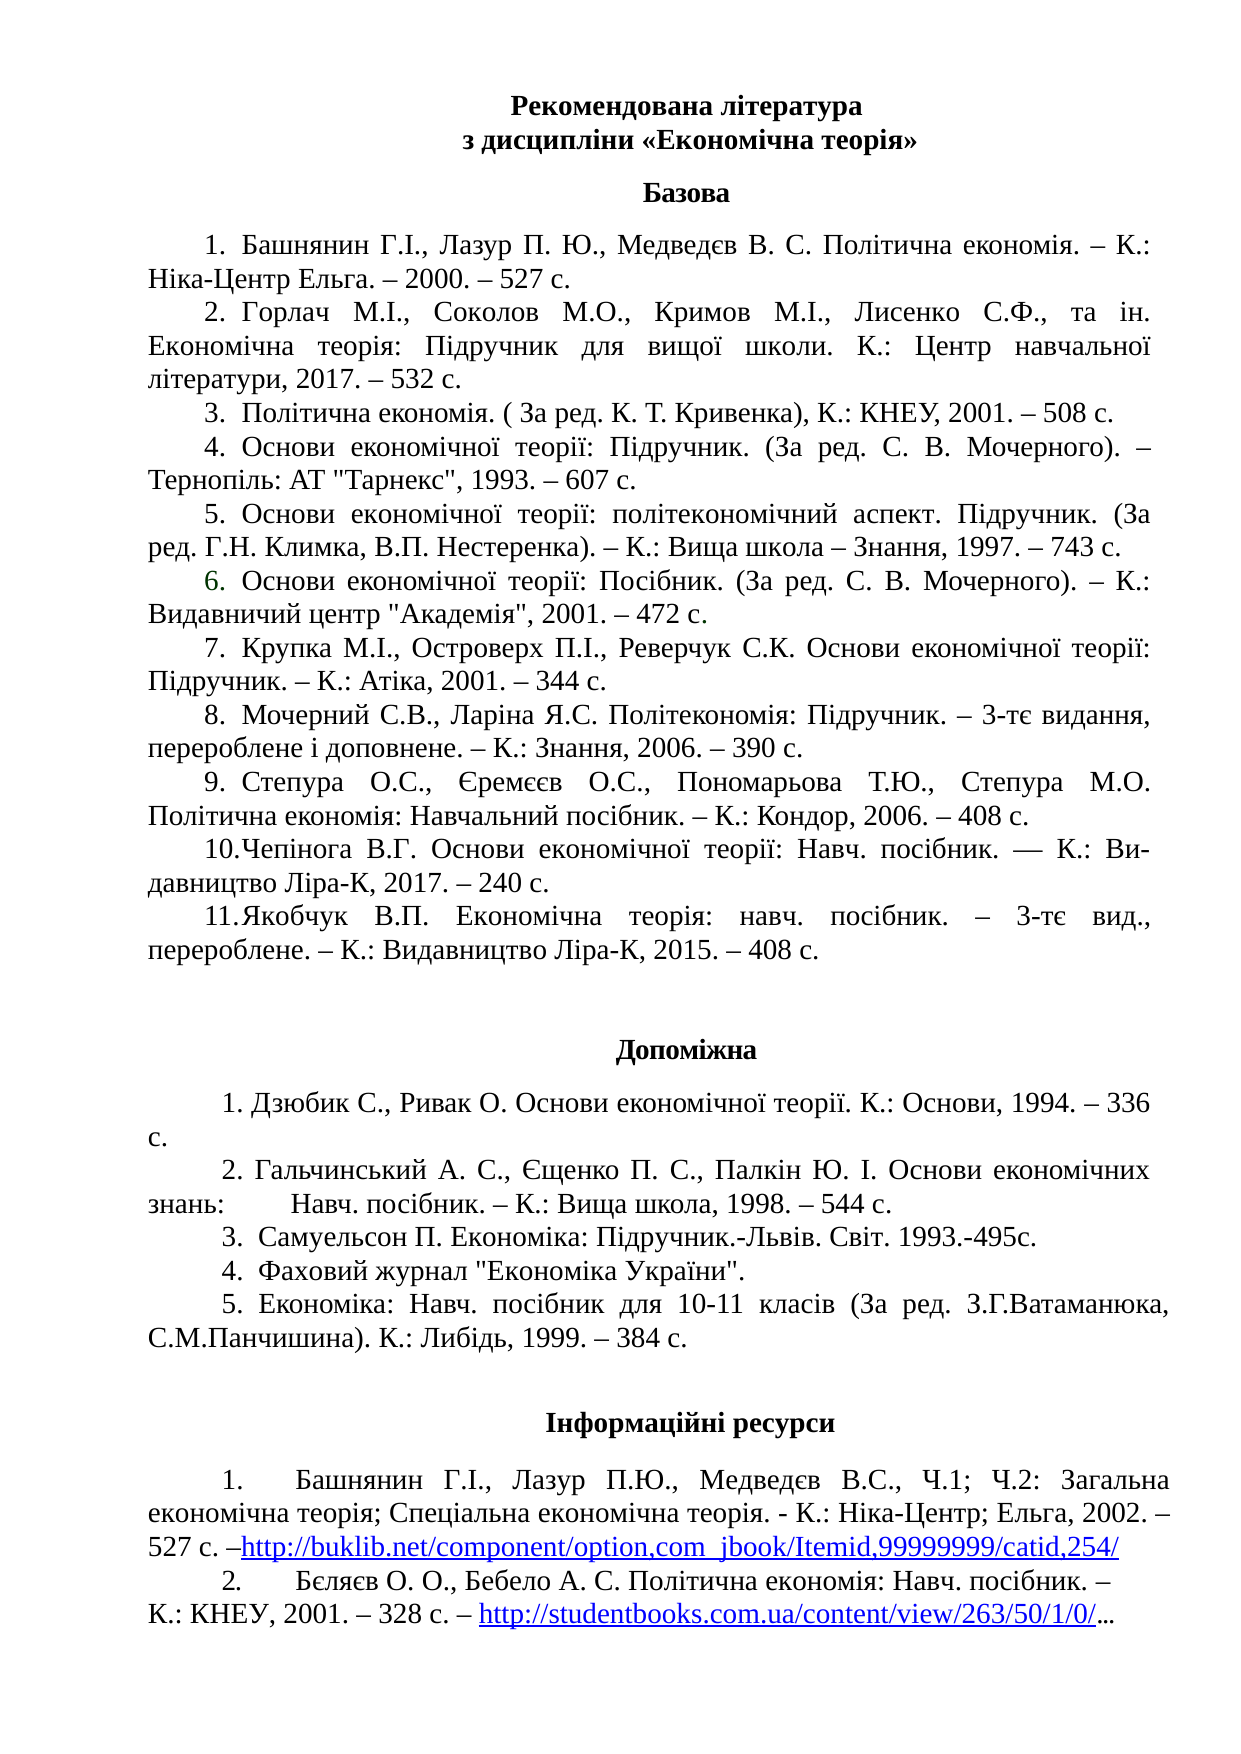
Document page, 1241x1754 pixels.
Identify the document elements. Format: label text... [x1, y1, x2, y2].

text Базова [148, 175, 1152, 208]
list Степура О.С., Єремєєв О.С., Пономарьова Т.Ю., Степура М.О. Політична економія: Навчальний посібник. – К.: Кондор, 2006. – 408 с. [148, 764, 1152, 831]
list Політична економія. ( За ред. К. Т. Кривенка), К.: КНЕУ, 2001. – 508 с. [148, 395, 1152, 429]
text 5. Економіка: Навч. посібник для класів (За ред. З.Г.Ватаманюка, С.М.Панчишина). К.: Либідь, 1999. – 384 с. [148, 1286, 1171, 1353]
list Крупка М.І., Островерх П.І., Реверчук С.К. Основи економічної теорії: Підручник. – К.: Атіка, 2001. – 344 с. [148, 630, 1152, 697]
text 2. Гальчинський А. С., Єщенко П. С., Палкін Ю. І. Основи економічних знань: Навч. посібник. – К.: Вища школа, 1998. – 544 с. [148, 1152, 1152, 1219]
list Основи економічної теорії: Підручник. (За ред. С. В. Мочерного). – Тернопіль: АТ "Тарнекс", 1993. – 607 с. [148, 429, 1152, 496]
list Бєляєв О. О., Бебело А. С. Політична економія: Навч. посібник. – К.: КНЕУ, 2001. – 328 с. – http://studentbooks.com.ua/content/view/263/50/1/0/... [148, 1563, 1152, 1630]
list Чепінога В.Г. Основи економічної теорії: Навч. посібник. — К.: Ви- давництво Ліра-К, 2017. – 240 с. [148, 831, 1152, 898]
text Допоміжна [148, 1032, 1152, 1066]
text Рекомендована література [148, 88, 1152, 122]
text з дисципліни «Економічна теорія» [148, 122, 1152, 156]
text Інформаційні ресурси [148, 1413, 581, 1437]
text 1. Дзюбик С., Ривак О. Основи економічної теорії. К.: Основи, 1994. – 336 с. [148, 1085, 1152, 1152]
list Основи економічної теорії: політекономічний аспект. Підручник. (За ред. Г.Н. Климка, В.П. Нестеренка). – К.: Вища школа – Знання, 1997. – 743 с. [148, 496, 1152, 563]
text 4. Фаховий журнал "Економіка України". [148, 1253, 1152, 1286]
text Інформаційні ресурси [585, 1413, 1152, 1437]
text 3. Самуельсон П. Економіка: Підручник.-Львів. Світ. 1993.-495с. [148, 1219, 1152, 1253]
list Горлач М.І., Соколов М.О., Кримов М.І., Лисенко С.Ф., та ін. Економічна теорія: Підручник для вищої школи. К.: Центр навчальної літератури, 2017. – 532 с. [148, 294, 1152, 395]
list Якобчук В.П. Економічна теорія: навч. посібник. – 3-тє вид., перероблене. – К.: Видавництво Ліра-К, 2015. – 408 с. [148, 898, 1152, 965]
list Основи економічної теорії: Посібник. (За ред. С. В. Мочерного). – К.: Видавничий центр "Академія", 2001. – 472 с. [148, 563, 1152, 630]
list Башнянин Г.І., Лазур П. Ю., Медведєв В. С. Політична економія. – К.: Ніка-Центр Ельга. – 2000. – 527 с. [148, 227, 1152, 294]
list Башнянин Г.І., Лазур П.Ю., Медведєв В.С., Ч.1; Ч.2: Загальна економічна теорія; Спеціальна економічна теорія. - К.: Ніка-Центр; Ельга, 2002. – 527 с. –http://buklib.net/component/option,com_jbook/Itemid,99999999/catid,254/ [148, 1462, 1171, 1563]
list Мочерний С.В., Ларіна Я.С. Політекономія: Підручник. – 3-тє видання, перероблене і доповнене. – К.: Знання, 2006. – 390 с. [148, 697, 1152, 764]
